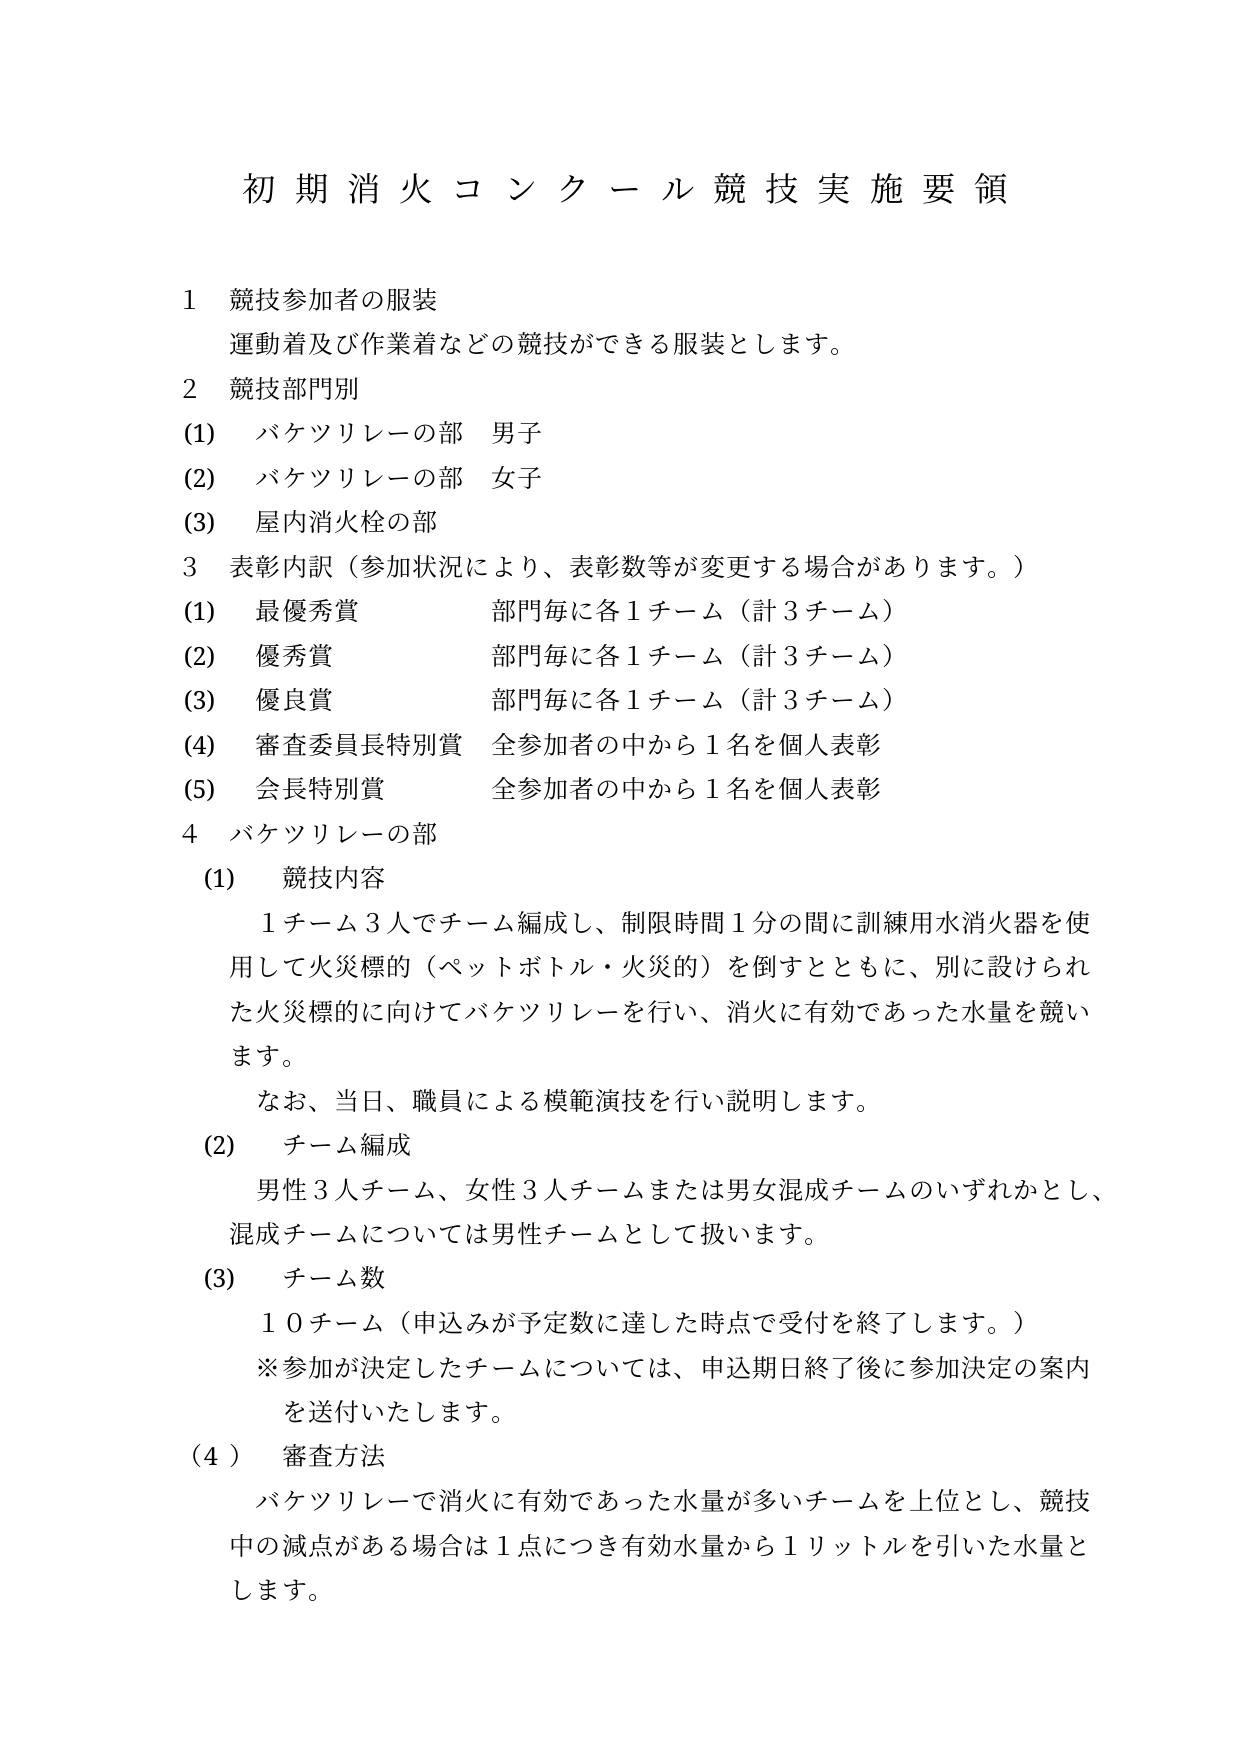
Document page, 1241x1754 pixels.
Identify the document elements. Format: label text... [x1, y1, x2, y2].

text (3) チーム数 [177, 1255, 1092, 1299]
text ２ 競技部門別 [177, 365, 1092, 410]
text 初期消火コンクール競技実施要領 [177, 143, 1092, 232]
text (2) チーム編成 [177, 1122, 1092, 1166]
text １チーム３人でチーム編成し、制限時間１分の間に訓練用水消火器を使用して火災標的（ペットボトル・火災的）を倒すとともに、別に設けられた火災標的に向けてバケツリレーを行い、消火に有効であった水量を競います。 [229, 899, 1092, 1077]
text ３ 表彰内訳（参加状況により、表彰数等が変更する場合があります。） [177, 543, 1092, 588]
text (4) 審査委員長特別賞 全参加者の中から１名を個人表彰 [177, 721, 1092, 766]
text 男性３人チーム、女性３人チームまたは男女混成チームのいずれかとし、混成チームについては男性チームとして扱います。 [229, 1166, 1092, 1255]
text (2) 優秀賞 部門毎に各１チーム（計３チーム） [177, 632, 1092, 677]
text (5) 会長特別賞 全参加者の中から１名を個人表彰 [177, 766, 1092, 810]
text (3) 屋内消火栓の部 [177, 499, 1092, 543]
text １０チーム（申込みが予定数に達した時点で受付を終了します。） [177, 1299, 1092, 1344]
text (1) バケツリレーの部 男子 [177, 410, 1092, 454]
text 運動着及び作業着などの競技ができる服装とします。 [177, 321, 1092, 365]
text (1) 最優秀賞 部門毎に各１チーム（計３チーム） [177, 588, 1092, 632]
text １ 競技参加者の服装 [177, 276, 1092, 321]
text (2) バケツリレーの部 女子 [177, 454, 1092, 499]
text (1) 競技内容 [177, 855, 1092, 899]
text なお、当日、職員による模範演技を行い説明します。 [177, 1077, 1092, 1122]
text (3) 優良賞 部門毎に各１チーム（計３チーム） [177, 677, 1092, 721]
text （4） 審査方法 [177, 1433, 1092, 1477]
text ４ バケツリレーの部 [177, 810, 1092, 855]
text バケツリレーで消火に有効であった水量が多いチームを上位とし、競技中の減点がある場合は１点につき有効水量から１リットルを引いた水量とします。 [229, 1477, 1092, 1611]
text ※参加が決定したチームについては、申込期日終了後に参加決定の案内を送付いたします。 [229, 1344, 1092, 1433]
